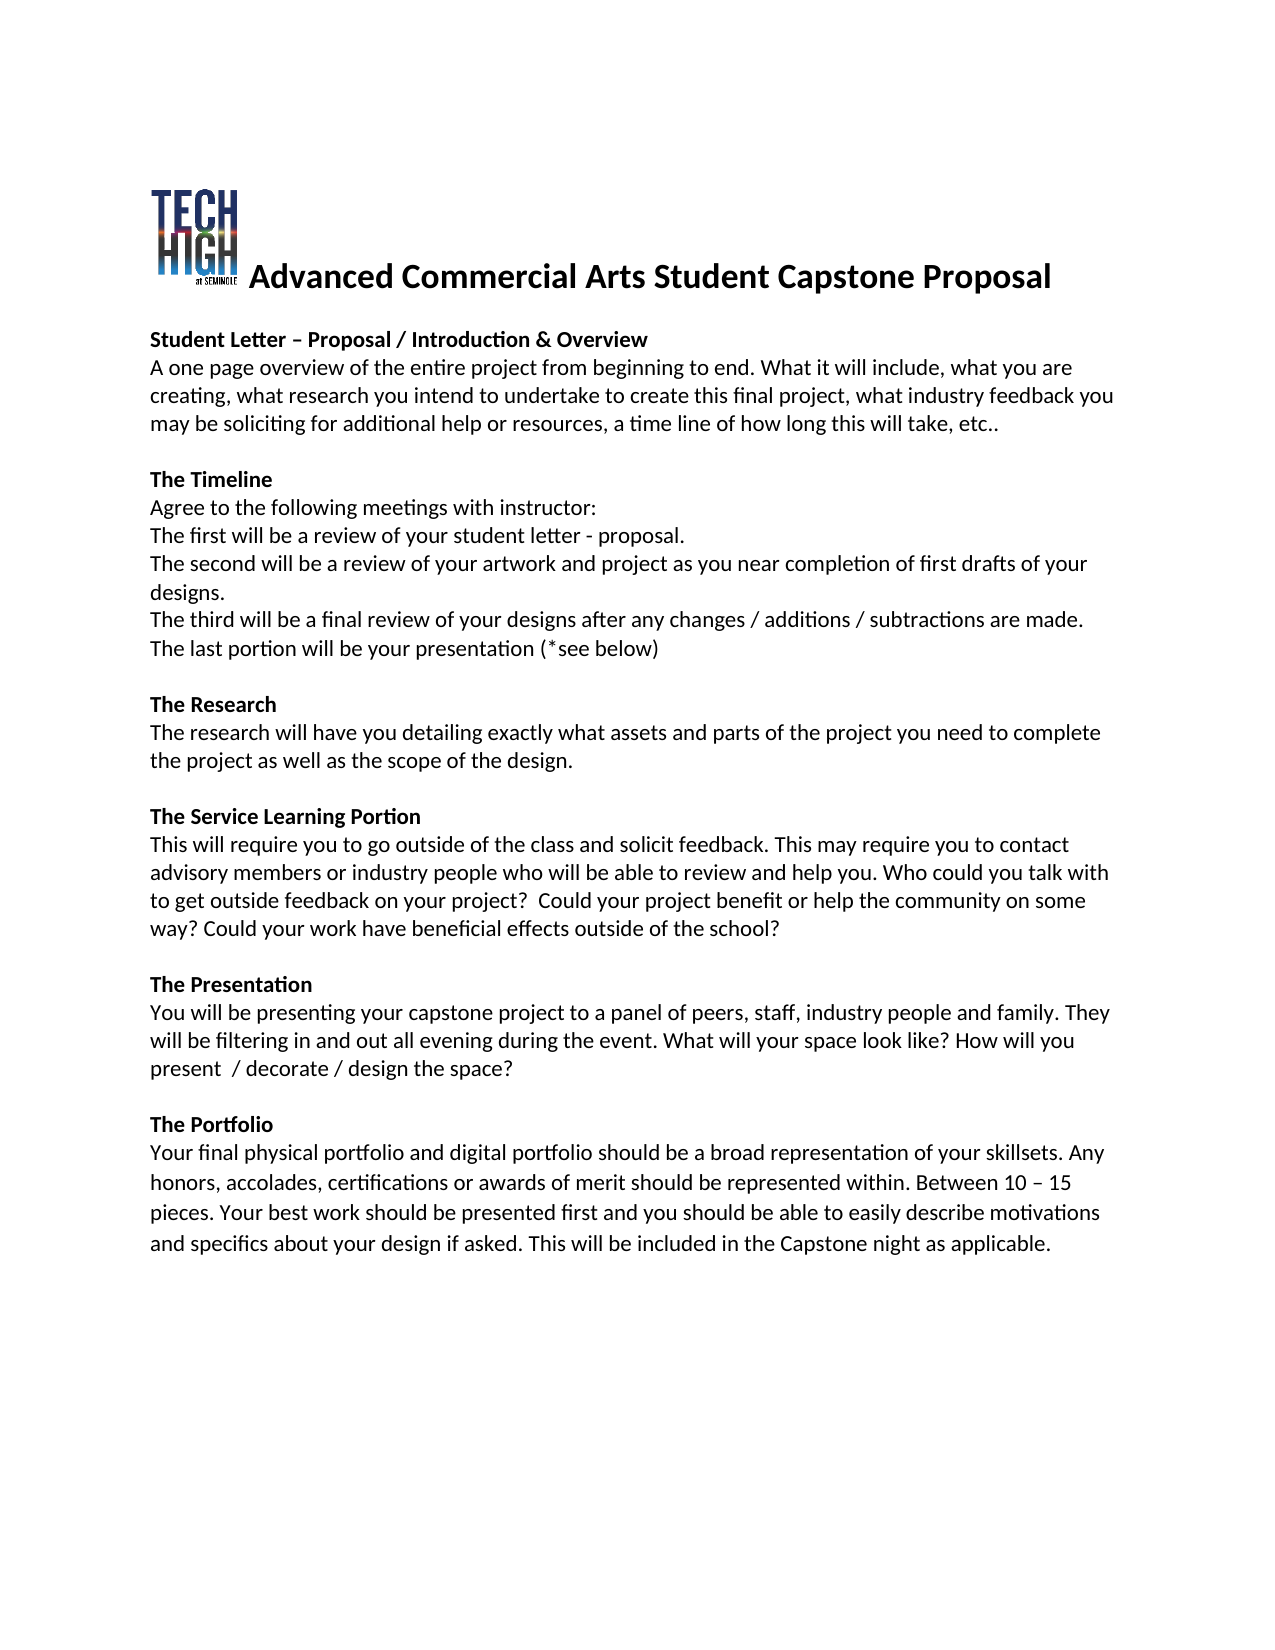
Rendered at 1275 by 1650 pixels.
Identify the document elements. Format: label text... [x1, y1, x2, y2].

text The Research [150, 690, 1125, 718]
text The first will be a review of your student letter - proposal. [150, 522, 1125, 549]
text Your final physical portfolio and digital portfolio should be a broad representation of your skillsets. Any honors, accolades, certifications or awards of merit should be represented within. Between 10 – 15 pieces. Your best work should be presented first and you should be able to easily describe motivations and specifics about your design if asked. This will be included in the Capstone night as applicable. [150, 1138, 1125, 1257]
text The third will be a final review of your designs after any changes / additions / subtractions are made. The last portion will be your presentation (*see below) [150, 606, 1125, 662]
text The second will be a review of your artwork and project as you near completion of first drafts of your designs. [150, 549, 1125, 606]
text This will require you to go outside of the class and solicit feedback. This may require you to contact advisory members or industry people who will be able to review and help you. Who could you talk with to get outside feedback on your project? Could your project benefit or help the community on some way? Could your work have beneficial effects outside of the school? [150, 830, 1125, 942]
text Agree to the following meetings with instructor: [150, 493, 1125, 522]
text A one page overview of the entire project from beginning to end. What it will include, what you are creating, what research you intend to undertake to create this final project, what industry feedback you may be soliciting for additional help or resources, a time line of how long this will take, etc.. [150, 353, 1125, 437]
picture [150, 180, 241, 289]
text The Timeline [150, 466, 1125, 493]
text Student Letter – Proposal / Introduction & Overview [150, 325, 1125, 353]
text The Presentation [150, 970, 1125, 998]
text The Service Learning Portion [150, 802, 1125, 830]
text You will be presenting your capstone project to a panel of peers, staff, industry people and family. They will be filtering in and out all evening during the event. What will your space look like? How will you present / decorate / design the space? [150, 998, 1125, 1082]
text The Portfolio [150, 1110, 1125, 1138]
text The research will have you detailing exactly what assets and parts of the project you need to complete the project as well as the scope of the design. [150, 718, 1125, 774]
text Advanced Commercial Arts Student Capstone Proposal [150, 181, 1125, 297]
